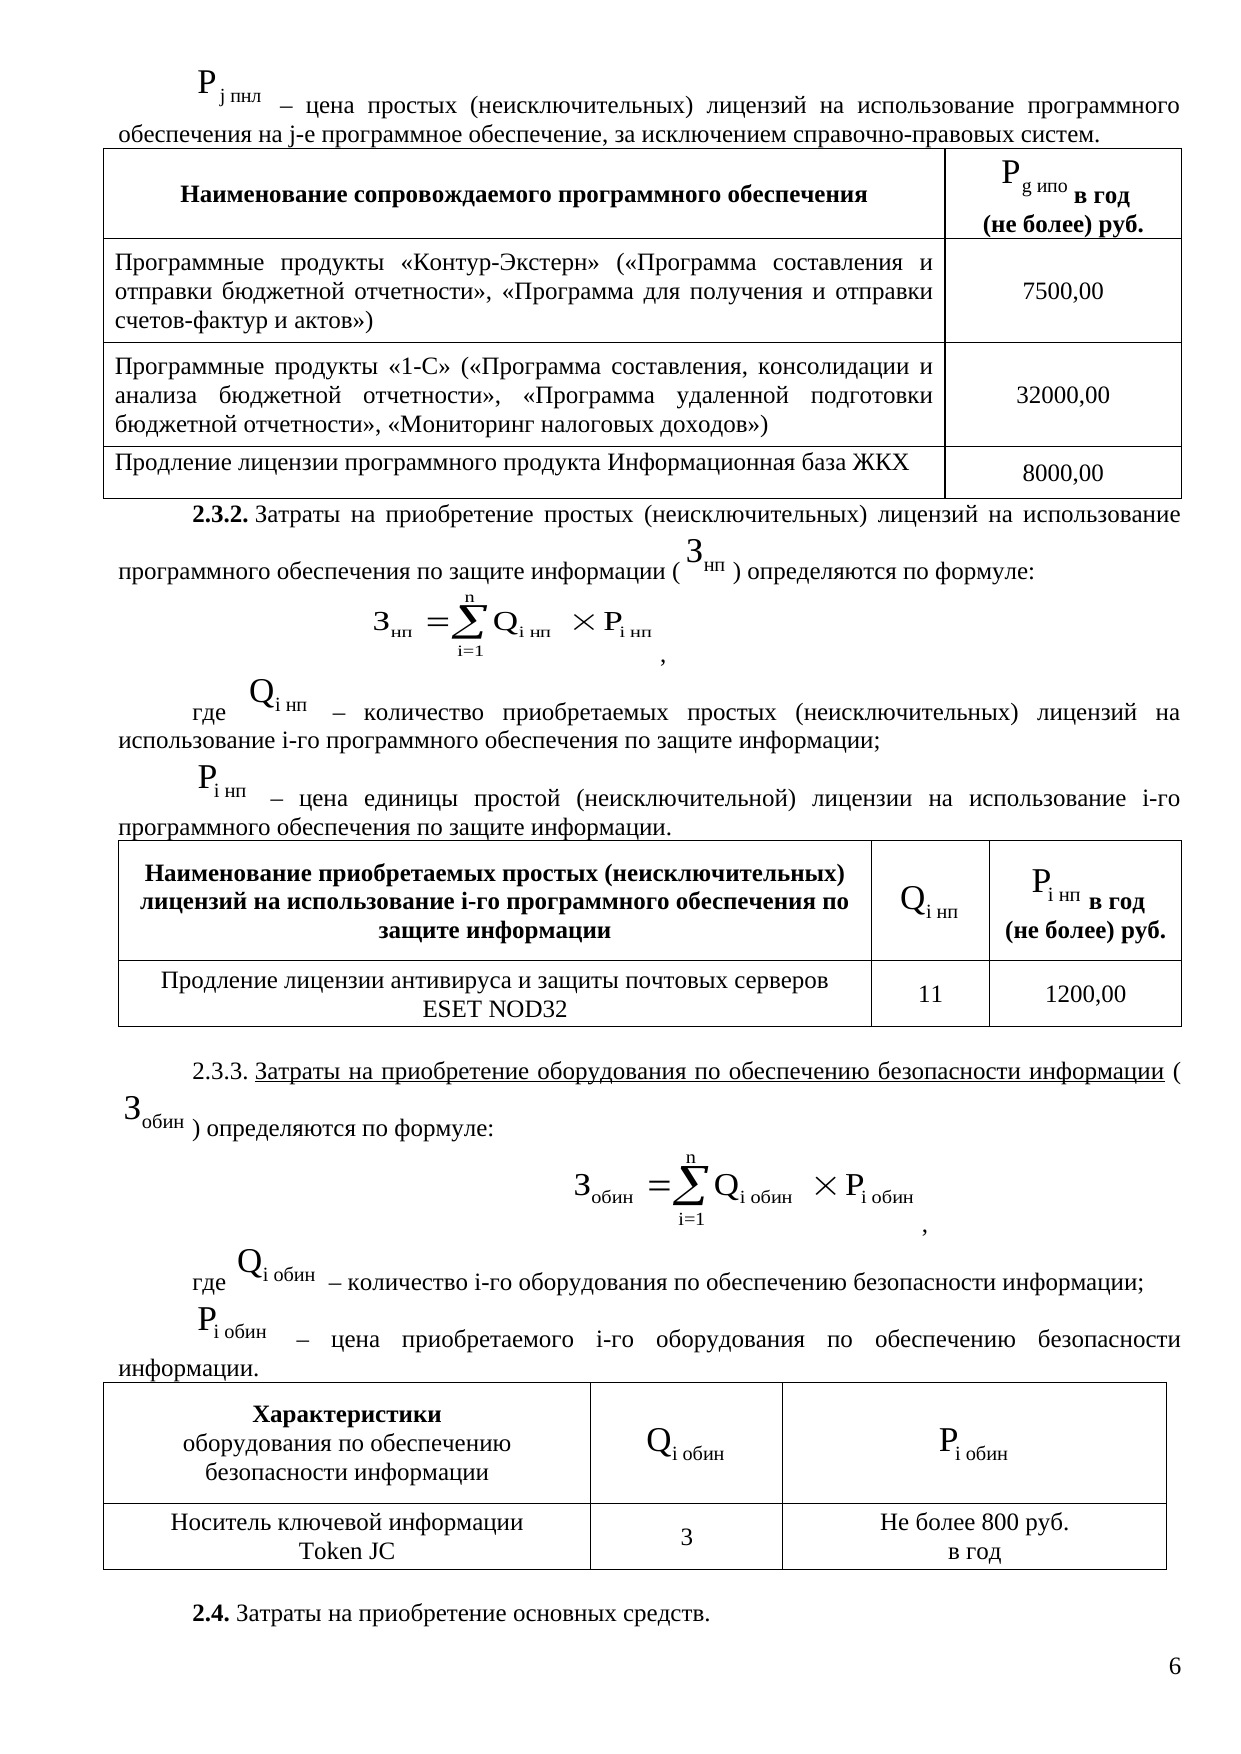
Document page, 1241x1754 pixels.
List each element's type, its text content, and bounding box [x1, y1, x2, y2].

text , [118, 585, 1181, 668]
table_cell 1200,00 [990, 961, 1181, 1026]
table_cell 32000,00 [946, 343, 1181, 446]
table_cell Продление лицензии антивируса и защиты почтовых серверов ESET NOD32 [119, 961, 871, 1026]
table_cell Носитель ключевой информации Token JC [104, 1504, 590, 1569]
table_cell 7500,00 [946, 239, 1181, 342]
table_cell 11 [872, 961, 989, 1026]
table_cell Программные продукты «Контур-Экстерн» («Программа составления и отправки бюджетной отчетности», «Программа для получения и отправки счетов-фактур и актов») [104, 239, 944, 342]
table_cell 8000,00 [946, 447, 1181, 498]
table_header [872, 841, 989, 960]
table_cell Не более 800 руб. в год [783, 1504, 1166, 1569]
text 2.4. Затраты на приобретение основных средств. [118, 1598, 1181, 1627]
table_header Наименование приобретаемых простых (неисключительных) лицензий на использование i-го программного обеспечения по защите информации [119, 841, 871, 960]
text 2.3.2. Затраты на приобретение простых (неисключительных) лицензий на использование программного обеспечения по защите информации () определяются по формуле: [118, 499, 1181, 585]
table_cell Программные продукты «1-С» («Программа составления, консолидации и анализа бюджетной отчетности», «Программа удаленной подготовки бюджетной отчетности», «Мониторинг налоговых доходов») [104, 343, 944, 446]
text 2.3.3. Затраты на приобретение оборудования по обеспечению безопасности информации () определяются по формуле: [118, 1056, 1181, 1142]
text – цена приобретаемого i-го оборудования по обеспечению безопасности информации. [118, 1295, 1181, 1382]
text – цена простых (неисключительных) лицензий на использование программного обеспечения на j-е программное обеспечение, за исключением справочно-правовых систем. [118, 59, 1181, 148]
table_cell Продление лицензии программного продукта Информационная база ЖКХ [104, 447, 944, 498]
table_header [783, 1383, 1166, 1502]
text , [118, 1142, 1181, 1238]
table_header в год (не более) руб. [990, 841, 1181, 960]
table_header в год (не более) руб. [946, 149, 1181, 238]
table_header [591, 1383, 782, 1502]
table_cell 3 [591, 1504, 782, 1569]
text где – количество приобретаемых простых (неисключительных) лицензий на использование i-го программного обеспечения по защите информации; [118, 668, 1181, 754]
table_header Наименование сопровождаемого программного обеспечения [104, 149, 944, 238]
text где – количество i-го оборудования по обеспечению безопасности информации; [118, 1238, 1181, 1295]
table_header Характеристики оборудования по обеспечению безопасности информации [104, 1383, 590, 1502]
text – цена единицы простой (неисключительной) лицензии на использование i-го программного обеспечения по защите информации. [118, 754, 1181, 840]
